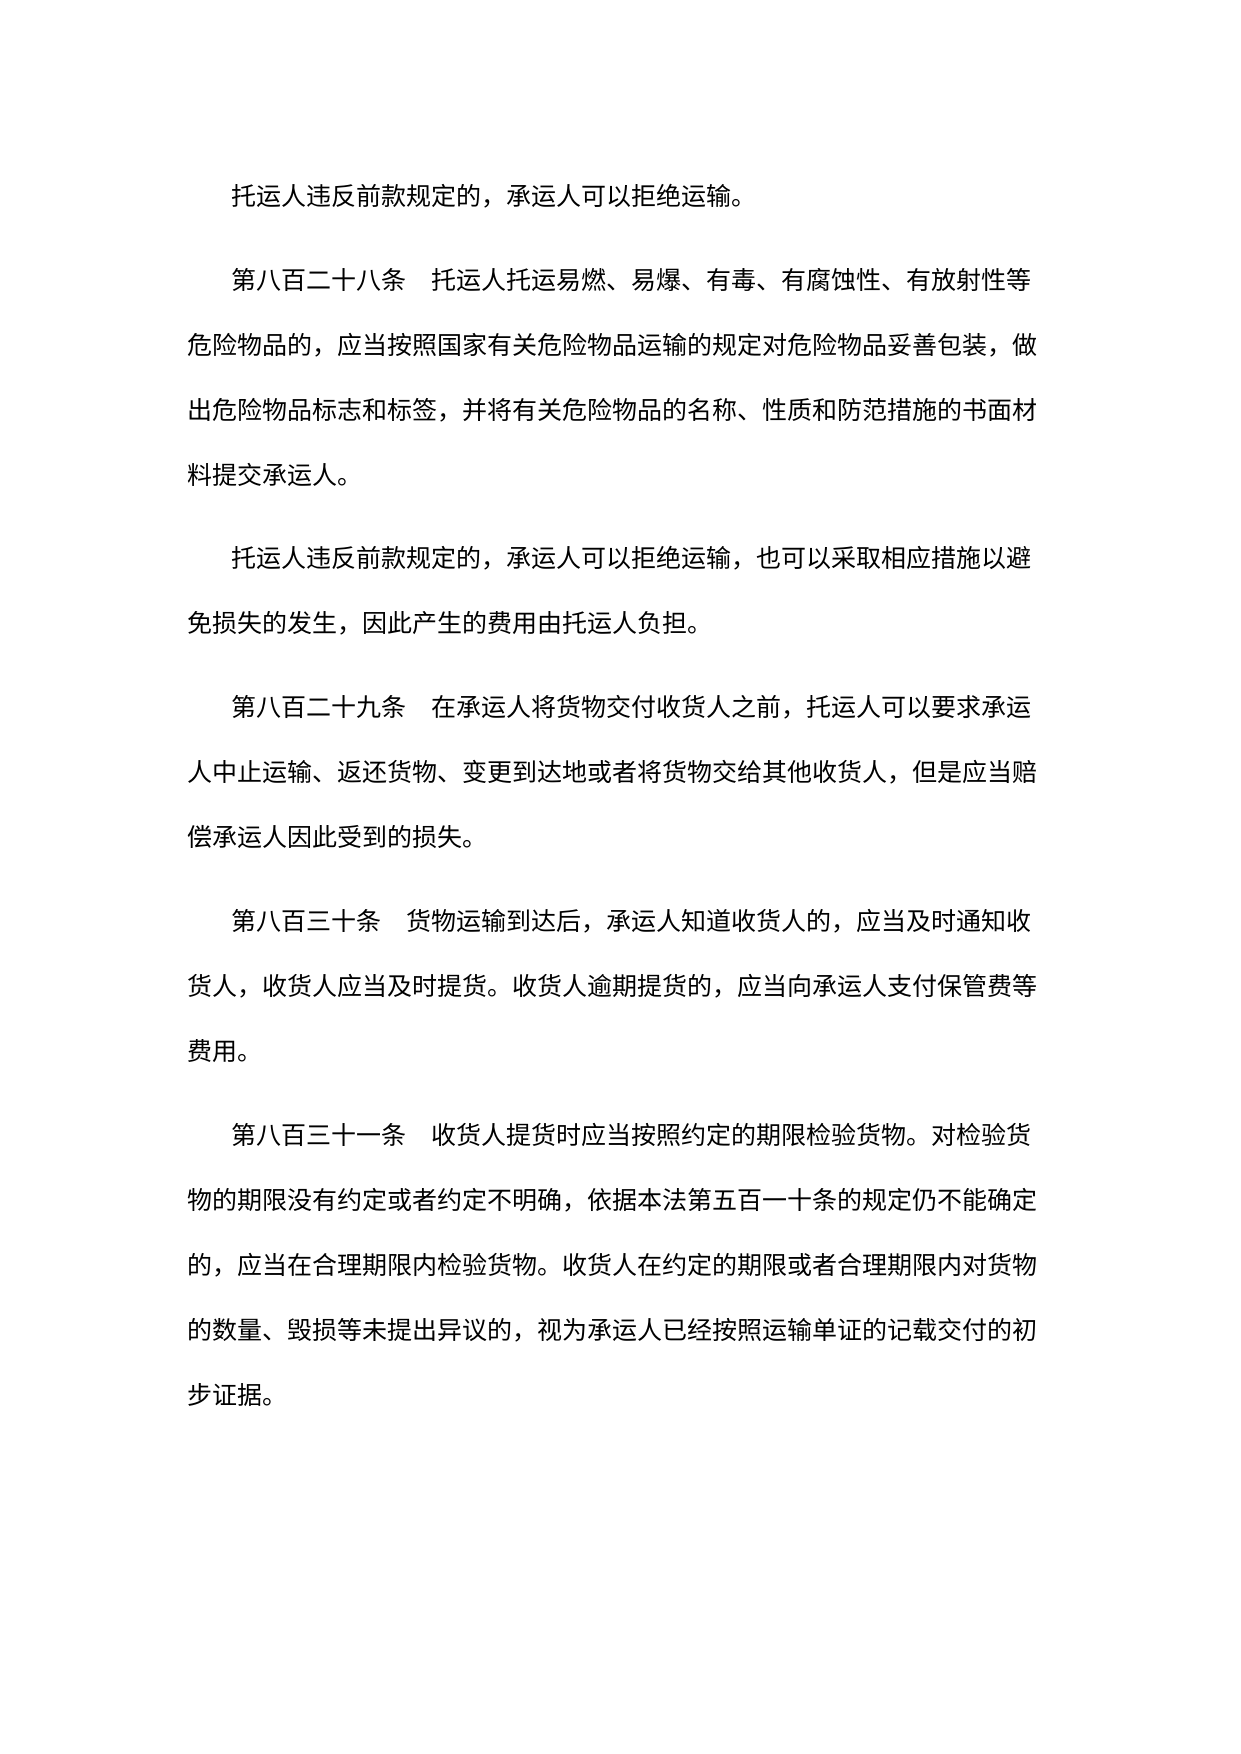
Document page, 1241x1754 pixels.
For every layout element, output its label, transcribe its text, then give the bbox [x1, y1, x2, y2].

text 第八百三十一条 收货人提货时应当按照约定的期限检验货物。对检验货物的期限没有约定或者约定不明确，依据本法第五百一十条的规定仍不能确定的，应当在合理期限内检验货物。收货人在约定的期限或者合理期限内对货物的数量、毁损等未提出异议的，视为承运人已经按照运输单证的记载交付的初步证据。 [187, 1101, 1053, 1426]
text 托运人违反前款规定的，承运人可以拒绝运输。 [187, 162, 1053, 227]
text 第八百三十条 货物运输到达后，承运人知道收货人的，应当及时通知收货人，收货人应当及时提货。收货人逾期提货的，应当向承运人支付保管费等费用。 [187, 887, 1053, 1082]
text 第八百二十八条 托运人托运易燃、易爆、有毒、有腐蚀性、有放射性等危险物品的，应当按照国家有关危险物品运输的规定对危险物品妥善包装，做出危险物品标志和标签，并将有关危险物品的名称、性质和防范措施的书面材料提交承运人。 [187, 246, 1053, 506]
text 第八百二十九条 在承运人将货物交付收货人之前，托运人可以要求承运人中止运输、返还货物、变更到达地或者将货物交给其他收货人，但是应当赔偿承运人因此受到的损失。 [187, 673, 1053, 868]
text 托运人违反前款规定的，承运人可以拒绝运输，也可以采取相应措施以避免损失的发生，因此产生的费用由托运人负担。 [187, 524, 1053, 654]
